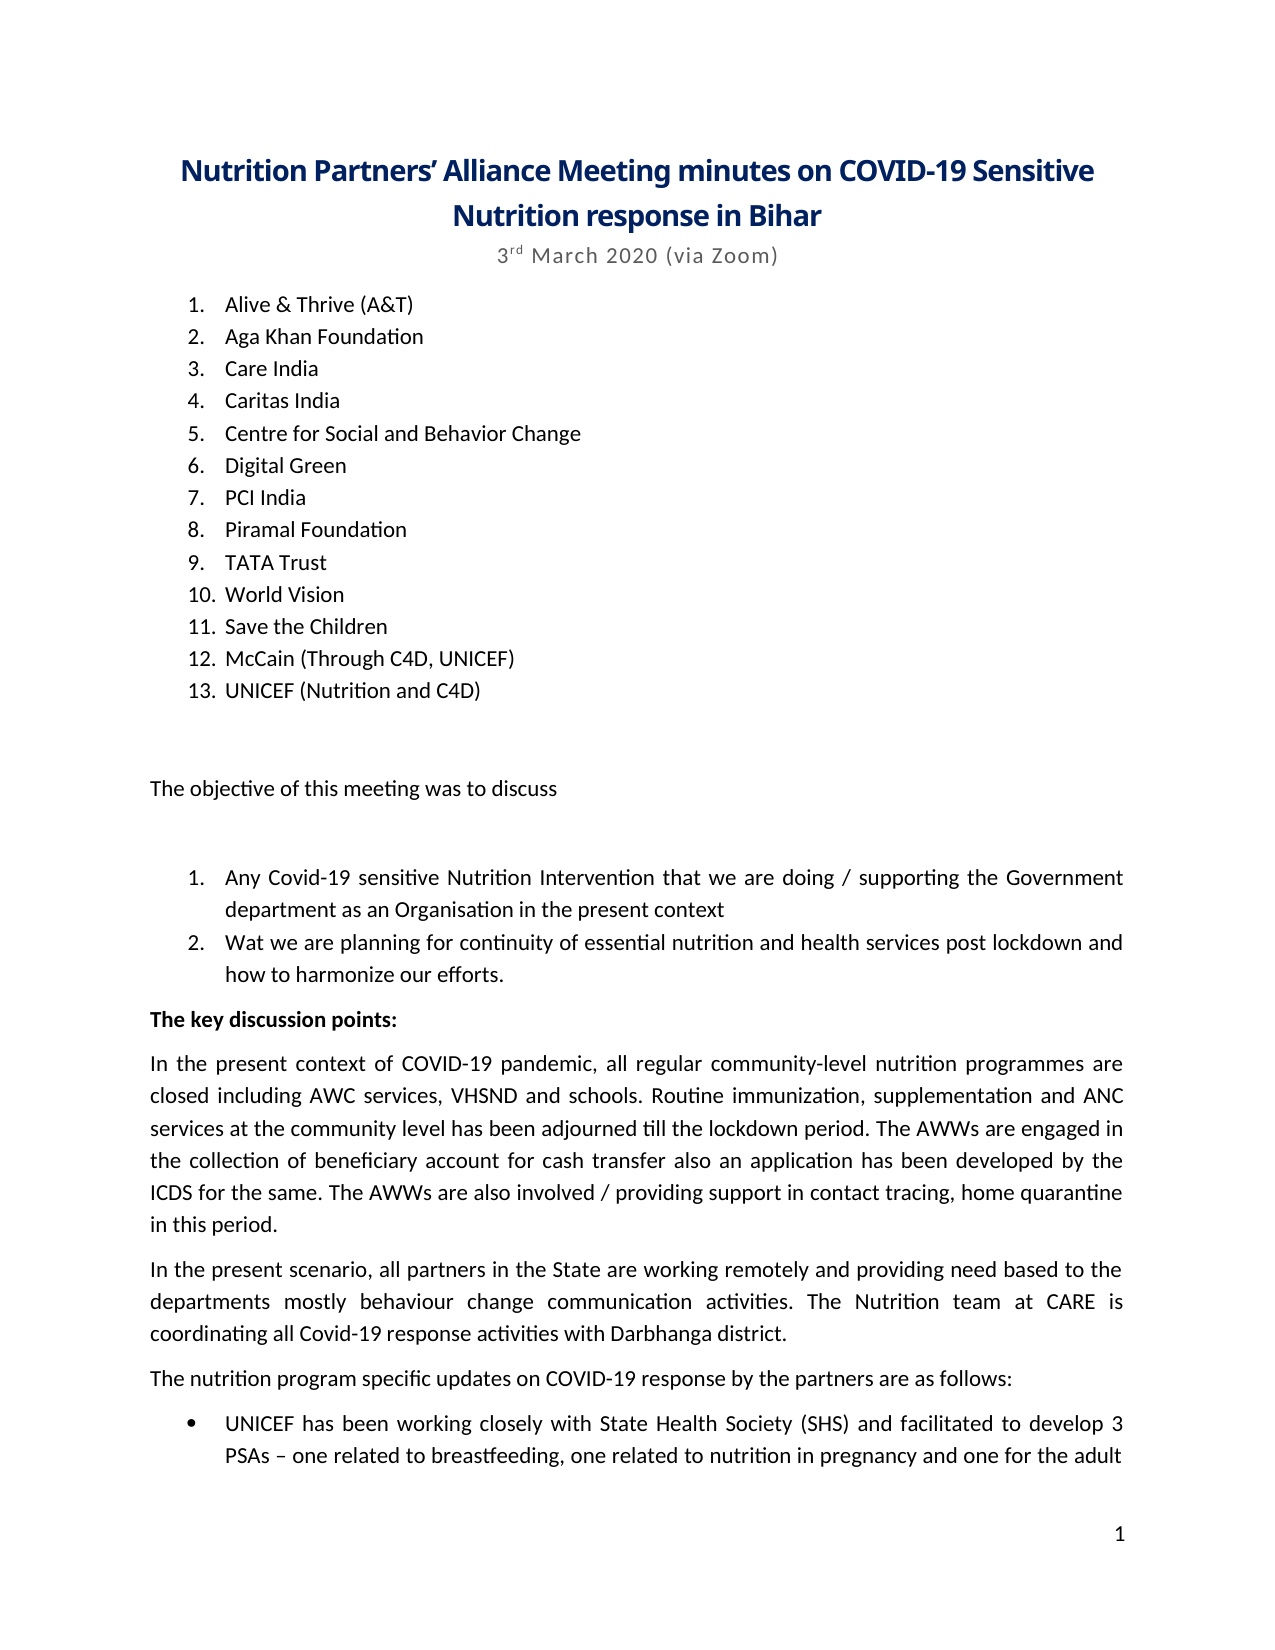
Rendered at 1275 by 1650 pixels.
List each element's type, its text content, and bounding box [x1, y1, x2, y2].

list PCI India [187, 483, 1125, 511]
text The key discussion points: [150, 1005, 1125, 1033]
list Digital Green [187, 451, 1125, 479]
list Centre for Social and Behavior Change [187, 419, 1125, 447]
list Any Covid-19 sensitive Nutrition Intervention that we are doing / supporting the Government department as an Organisation in the present context [187, 863, 1125, 924]
list Aga Khan Foundation [187, 322, 1125, 350]
subtitle 3rd March 2020 (via Zoom) [150, 241, 1125, 269]
text In the present context of COVID-19 pandemic, all regular community-level nutrition programmes are closed including AWC services, VHSND and schools. Routine immunization, supplementation and ANC services at the community level has been adjourned till the lockdown period. The AWWs are engaged in the collection of beneficiary account for cash transfer also an application has been developed by the ICDS for the same. The AWWs are also involved / providing support in contact tracing, home quarantine in this period. [150, 1049, 1125, 1238]
list UNICEF (Nutrition and C4D) [187, 676, 1125, 704]
list Piramal Foundation [187, 515, 1125, 543]
list World Vision [187, 580, 1125, 608]
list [187, 1409, 1125, 1469]
list Care India [187, 354, 1125, 382]
text In the present scenario, all partners in the State are working remotely and providing need based to the departments mostly behaviour change communication activities. The Nutrition team at CARE is coordinating all Covid-19 response activities with Darbhanga district. [150, 1255, 1125, 1347]
title Nutrition Partners’ Alliance Meeting minutes on COVID-19 Sensitive Nutrition response in Bihar [150, 150, 1125, 235]
list Save the Children [187, 612, 1125, 640]
list McCain (Through C4D, UNICEF) [187, 644, 1125, 672]
text The objective of this meeting was to discuss [150, 774, 1125, 802]
list Wat we are planning for continuity of essential nutrition and health services post lockdown and how to harmonize our efforts. [187, 928, 1125, 988]
text The nutrition program specific updates on COVID-19 response by the partners are as follows: [150, 1364, 1125, 1392]
list Alive & Thrive (A&T) [187, 290, 1125, 318]
list TATA Trust [187, 548, 1125, 576]
list Caritas India [187, 387, 1125, 415]
